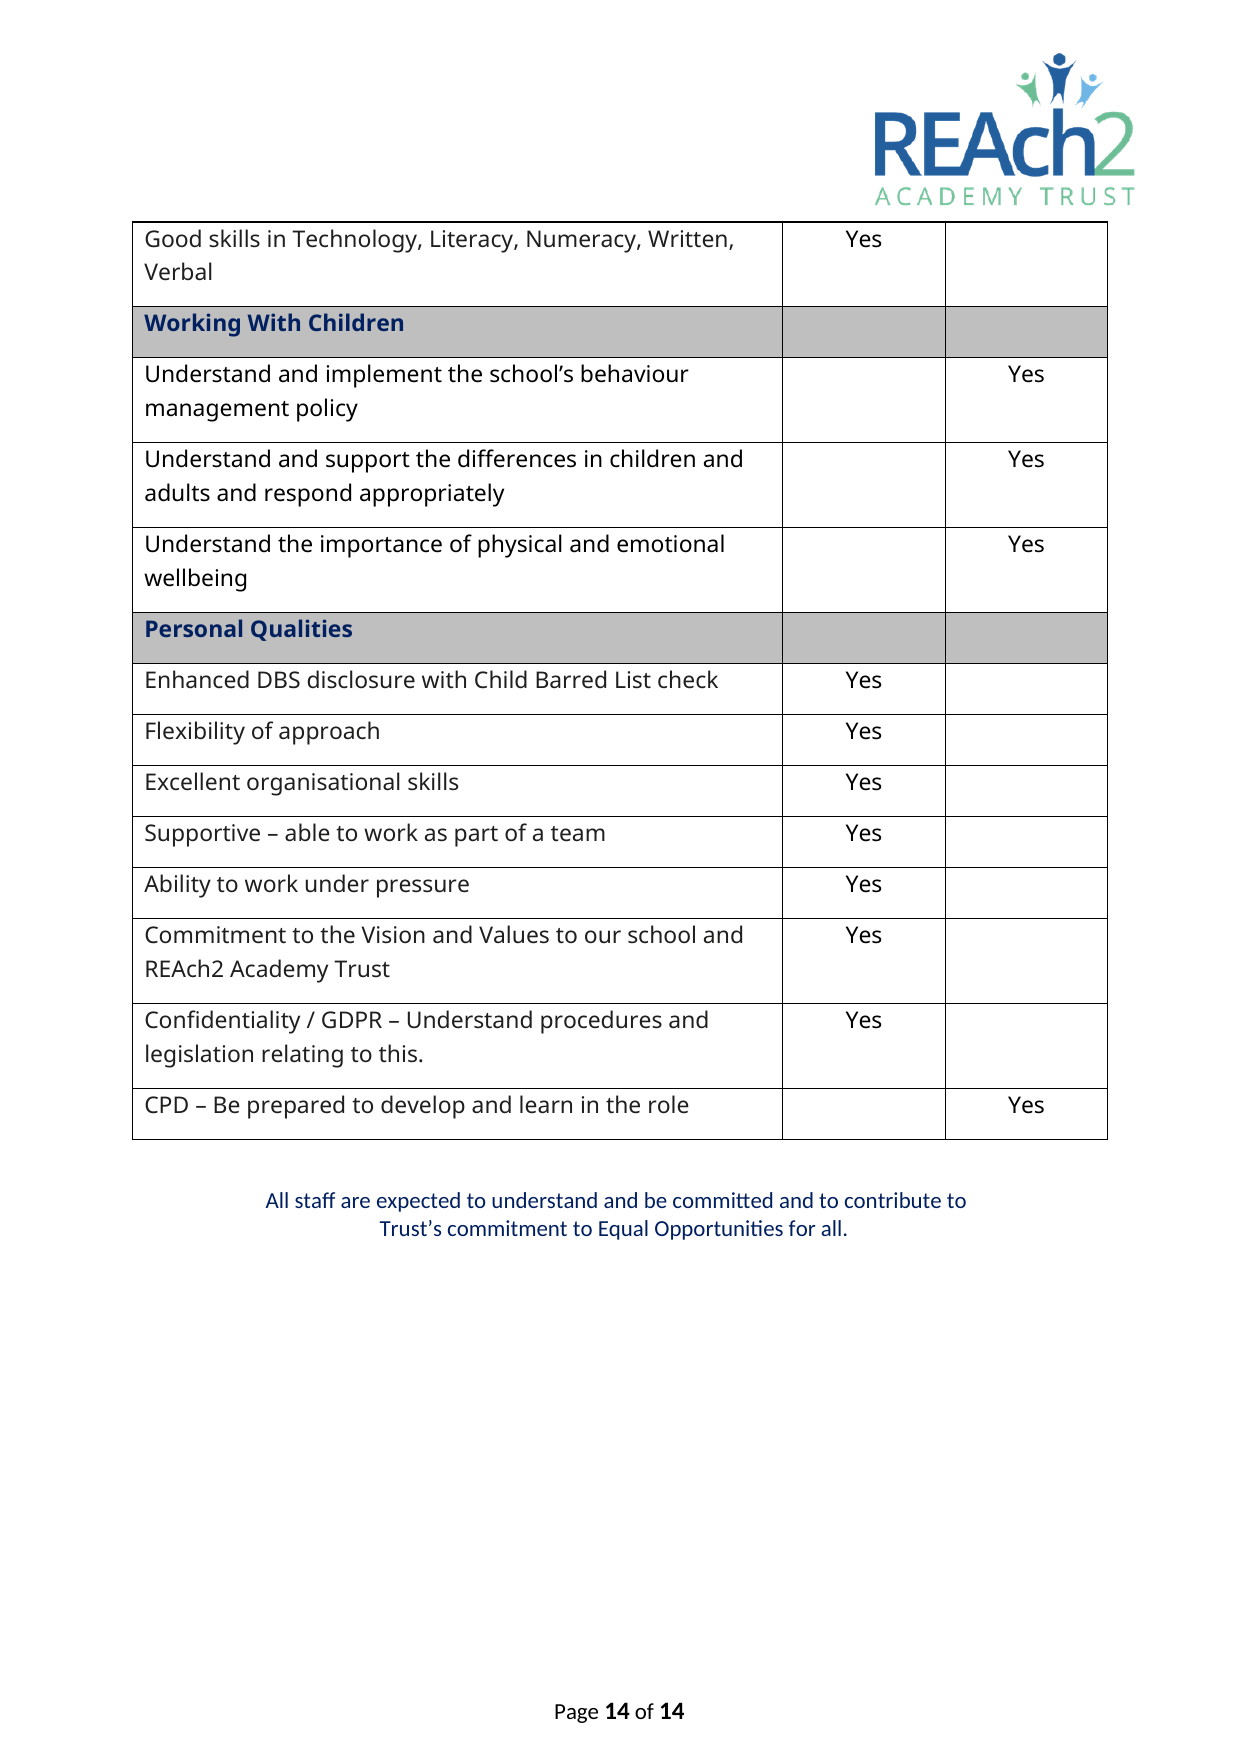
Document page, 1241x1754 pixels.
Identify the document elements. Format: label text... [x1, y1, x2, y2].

table_cell [946, 817, 1107, 867]
table_cell Flexibility of approach [133, 715, 782, 765]
table_cell Yes [783, 766, 945, 816]
table_cell [946, 1004, 1107, 1087]
table_cell Yes [783, 1004, 945, 1087]
table_cell [946, 223, 1107, 306]
picture [871, 51, 1135, 205]
table_cell [946, 664, 1107, 714]
text All staff are expected to understand and be committed and to contribute to Trust’s commitment to Equal Opportunities for all. [256, 1186, 978, 1242]
table_cell Personal Qualities [133, 613, 782, 663]
table_cell Yes [783, 223, 945, 306]
table_cell Yes [783, 868, 945, 918]
table_cell Working With Children [133, 307, 782, 357]
table_cell Confidentiality / GDPR – Understand procedures and legislation relating to this. [133, 1004, 782, 1087]
table_cell Yes [946, 528, 1107, 612]
table_cell Yes [946, 358, 1107, 442]
table_cell [783, 1089, 945, 1138]
table_cell [946, 715, 1107, 765]
table_cell Yes [783, 817, 945, 867]
table_cell Understand the importance of physical and emotional wellbeing [133, 528, 782, 612]
table_cell Enhanced DBS disclosure with Child Barred List check [133, 664, 782, 714]
table_cell Commitment to the Vision and Values to our school and REAch2 Academy Trust [133, 919, 782, 1003]
table_cell [946, 919, 1107, 1003]
table_cell [946, 307, 1107, 357]
table_cell Understand and implement the school’s behaviour management policy [133, 358, 782, 442]
table_cell [946, 868, 1107, 918]
table_cell Supportive – able to work as part of a team [133, 817, 782, 867]
table_cell Excellent organisational skills [133, 766, 782, 816]
table_cell [946, 766, 1107, 816]
table_cell Yes [946, 443, 1107, 527]
table_cell Ability to work under pressure [133, 868, 782, 918]
table_cell Yes [783, 715, 945, 765]
table_cell Yes [783, 664, 945, 714]
table_cell [946, 613, 1107, 663]
table_cell Good skills in Technology, Literacy, Numeracy, Written, Verbal [133, 223, 782, 306]
table_cell [783, 443, 945, 527]
table_cell [783, 358, 945, 442]
table_cell Yes [783, 919, 945, 1003]
table_cell [783, 528, 945, 612]
table_cell Understand and support the differences in children and adults and respond appropriately [133, 443, 782, 527]
table_cell [783, 307, 945, 357]
table_cell Yes [946, 1089, 1107, 1138]
table_cell CPD – Be prepared to develop and learn in the role [133, 1089, 782, 1138]
table_cell [783, 613, 945, 663]
